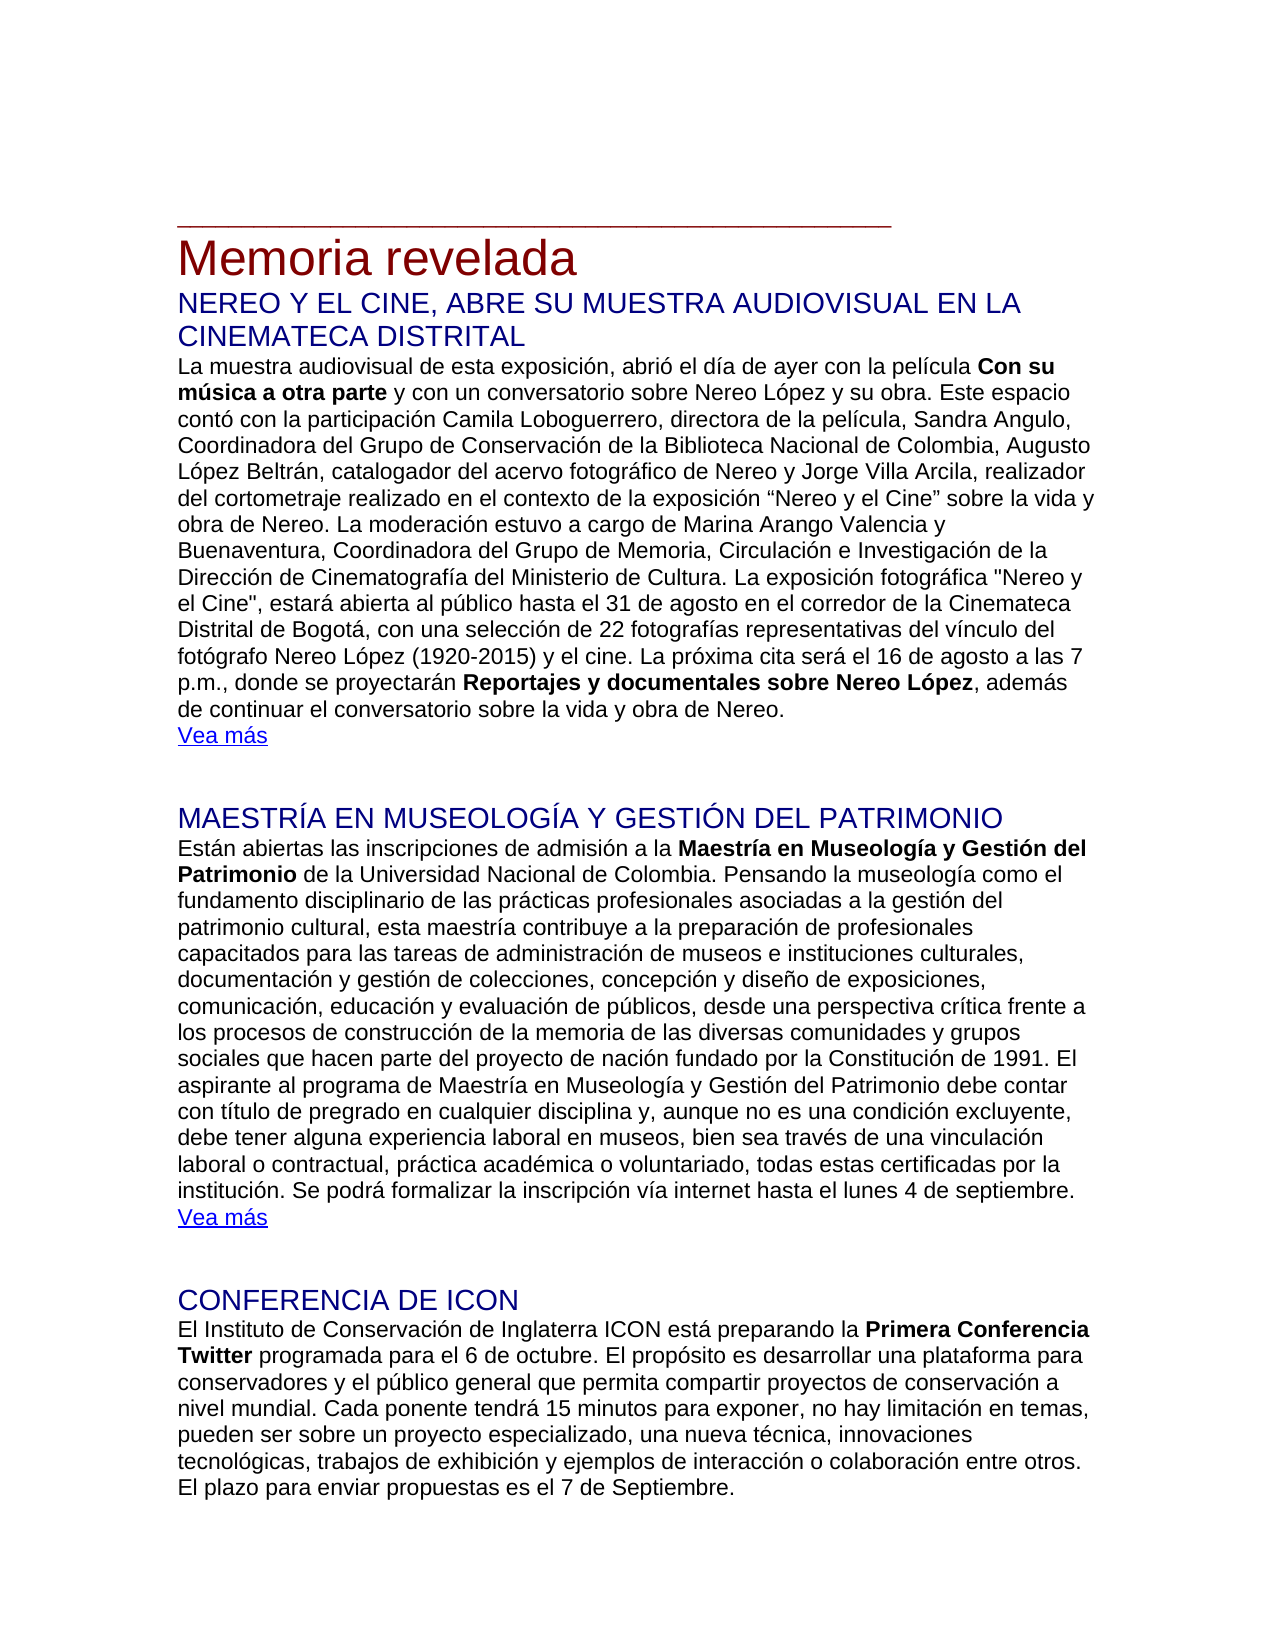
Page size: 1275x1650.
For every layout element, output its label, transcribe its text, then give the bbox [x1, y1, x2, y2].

text CONFERENCIA DE ICON [177, 1282, 1098, 1316]
text Vea más [177, 722, 1098, 748]
text El Instituto de Conservación de Inglaterra ICON está preparando la Primera Conferencia Twitter programada para el 6 de octubre. El propósito es desarrollar una plataforma para conservadores y el público general que permita compartir proyectos de conservación a nivel mundial. Cada ponente tendrá 15 minutos para exponer, no hay limitación en temas, pueden ser sobre un proyecto especializado, una nueva técnica, innovaciones tecnológicas, trabajos de exhibición y ejemplos de interacción o colaboración entre otros. El plazo para enviar propuestas es el 7 de Septiembre. [177, 1316, 1098, 1501]
text Están abiertas las inscripciones de admisión a la Maestría en Museología y Gestión del Patrimonio de la Universidad Nacional de Colombia. Pensando la museología como el fundamento disciplinario de las prácticas profesionales asociadas a la gestión del patrimonio cultural, esta maestría contribuye a la preparación de profesionales capacitados para las tareas de administración de museos e instituciones culturales, documentación y gestión de colecciones, concepción y diseño de exposiciones, comunicación, educación y evaluación de públicos, desde una perspectiva crítica frente a los procesos de construcción de la memoria de las diversas comunidades y grupos sociales que hacen parte del proyecto de nación fundado por la Constitución de 1991. El aspirante al programa de Maestría en Museología y Gestión del Patrimonio debe contar con título de pregrado en cualquier disciplina y, aunque no es una condición excluyente, debe tener alguna experiencia laboral en museos, bien sea través de una vinculación laboral o contractual, práctica académica o voluntariado, todas estas certificadas por la institución. Se podrá formalizar la inscripción vía internet hasta el lunes 4 de septiembre. [177, 834, 1098, 1203]
text La muestra audiovisual de esta exposición, abrió el día de ayer con la película Con su música a otra parte y con un conversatorio sobre Nereo López y su obra. Este espacio contó con la participación Camila Loboguerrero, directora de la película, Sandra Angulo, Coordinadora del Grupo de Conservación de la Biblioteca Nacional de Colombia, Augusto López Beltrán, catalogador del acervo fotográfico de Nereo y Jorge Villa Arcila, realizador del cortometraje realizado en el contexto de la exposición “Nereo y el Cine” sobre la vida y obra de Nereo. La moderación estuvo a cargo de Marina Arango Valencia y Buenaventura, Coordinadora del Grupo de Memoria, Circulación e Investigación de la Dirección de Cinematografía del Ministerio de Cultura. La exposición fotográfica "Nereo y el Cine", estará abierta al público hasta el 31 de agosto en el corredor de la Cinemateca Distrital de Bogotá, con una selección de 22 fotografías representativas del vínculo del fotógrafo Nereo López (1920-2015) y el cine. La próxima cita será el 16 de agosto a las 7 p.m., donde se proyectarán Reportajes y documentales sobre Nereo López, además de continuar el conversatorio sobre la vida y obra de Nereo. [177, 353, 1098, 722]
text MAESTRÍA EN MUSEOLOGÍA Y GESTIÓN DEL PATRIMONIO [177, 801, 1098, 834]
text ________________________________________________________ Memoria revelada NEREO Y EL CINE, ABRE SU MUESTRA AUDIOVISUAL EN LA CINEMATECA DISTRITAL [177, 202, 1098, 353]
text Vea más [177, 1203, 1098, 1230]
